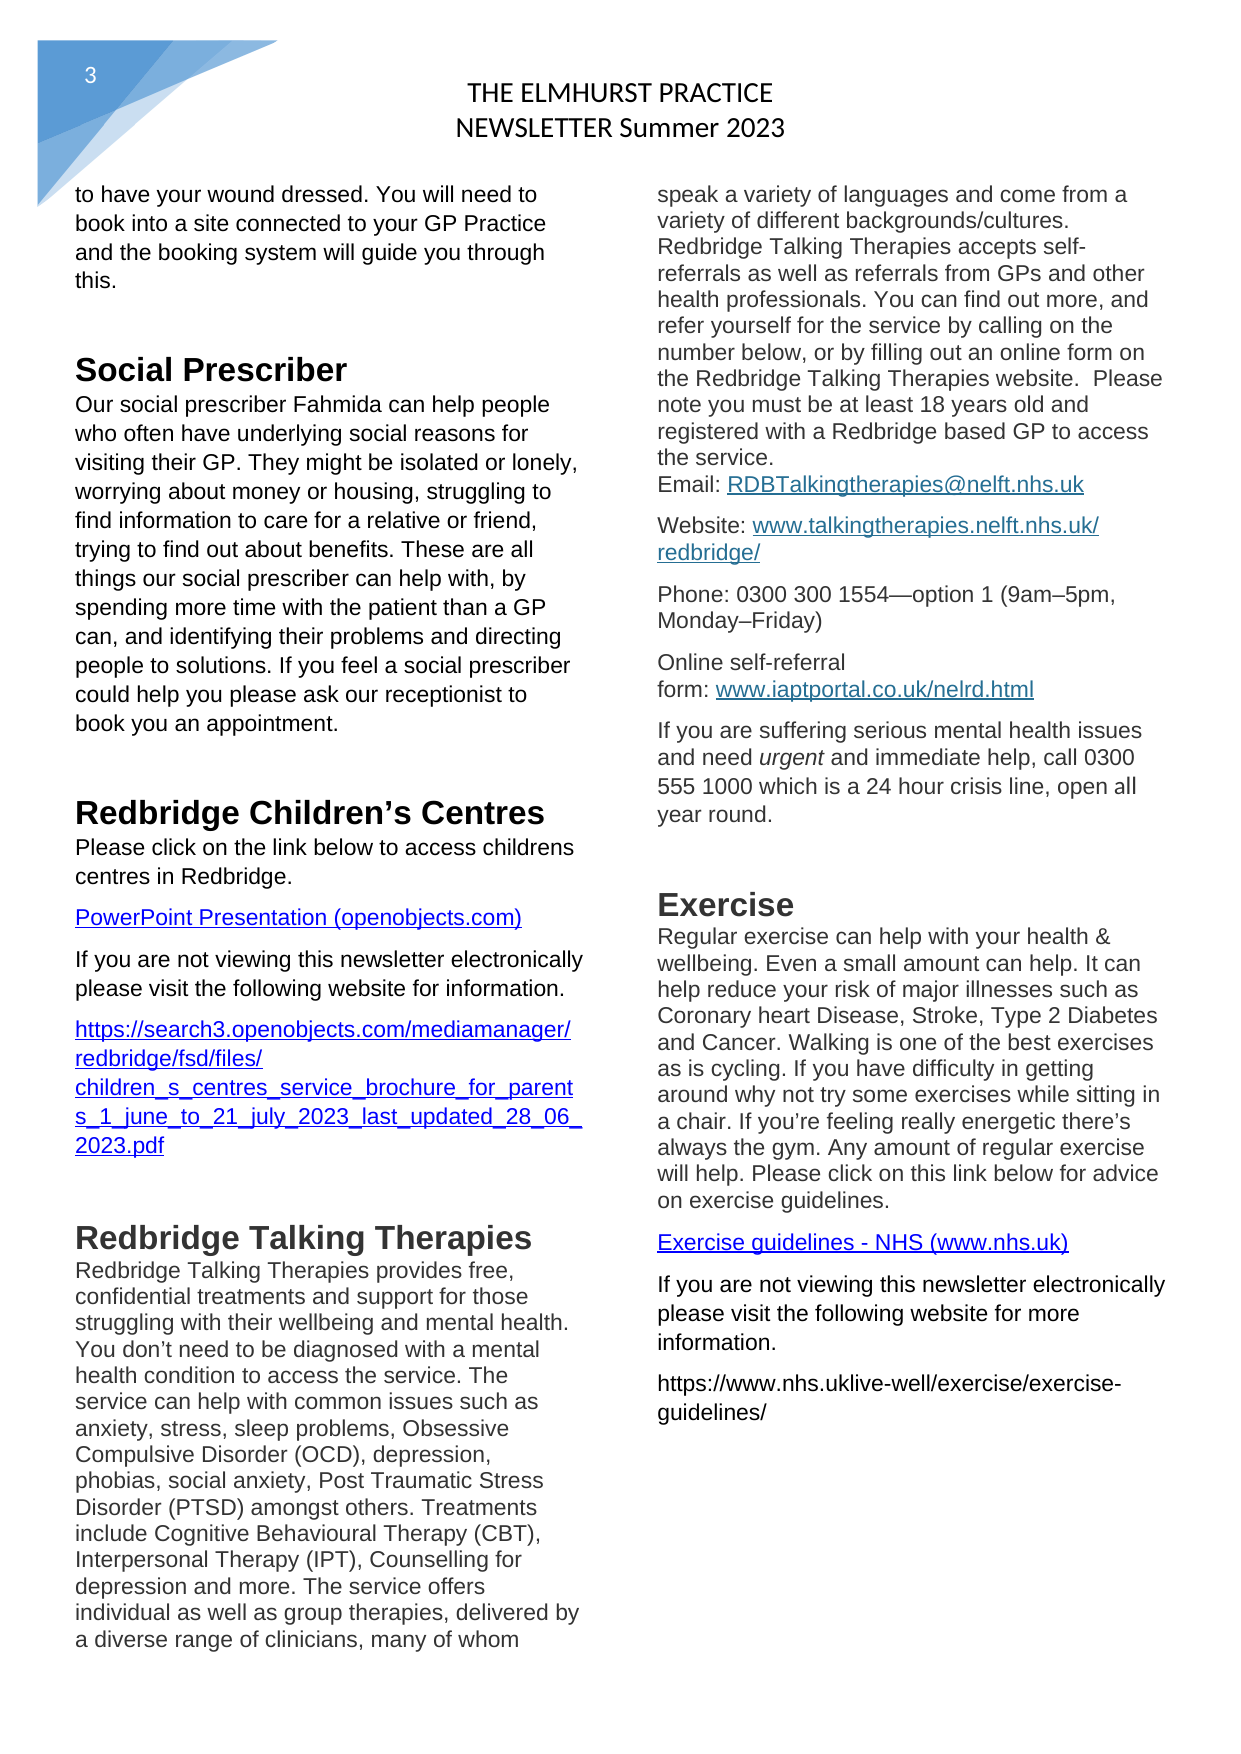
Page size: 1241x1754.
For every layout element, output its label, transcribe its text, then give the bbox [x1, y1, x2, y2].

text Exercise Regular exercise can help with your health & wellbeing. Even a small amount can help. It can help reduce your risk of major illnesses such as Coronary heart Disease, Stroke, Type 2 Diabetes and Cancer. Walking is one of the best exercises as is cycling. If you have difficulty in getting around why not try some exercises while sitting in a chair. If you’re feeling really energetic there’s always the gym. Any amount of regular exercise will help. Please click on this link below for advice on exercise guidelines. [657, 885, 1165, 1213]
text Online self-referral form: www.iaptportal.co.uk/nelrd.html [657, 649, 1165, 702]
picture [37, 40, 279, 209]
text Redbridge Talking Therapies Redbridge Talking Therapies provides free, confidential treatments and support for those struggling with their wellbeing and mental health. You don’t need to be diagnosed with a mental health condition to access the service. The service can help with common issues such as anxiety, stress, sleep problems, Obsessive Compulsive Disorder (OCD), depression, phobias, social anxiety, Post Traumatic Stress Disorder (PTSD) amongst others. Treatments include Cognitive Behavioural Therapy (CBT), Interpersonal Therapy (IPT), Counselling for depression and more. The service offers individual as well as group therapies, delivered by a diverse range of clinicians, many of whom speak a variety of languages and come from a variety of different backgrounds/cultures. Redbridge Talking Therapies accepts self-referrals as well as referrals from GPs and other health professionals. You can find out more, and refer yourself for the service by calling on the number below, or by filling out an online form on the Redbridge Talking Therapies website. Please note you must be at least 18 years old and registered with a Redbridge based GP to access the service. Email: RDBTalkingtherapies@nelft.nhs.uk [657, 181, 1165, 497]
text If you are not viewing this newsletter electronically please visit the following website for information. [75, 946, 583, 1001]
text Website: www.talkingtherapies.nelft.nhs.uk/redbridge/ [657, 512, 1165, 565]
text https://www.nhs.uklive-well/exercise/exercise-guidelines/ [657, 1370, 1165, 1425]
text Exercise guidelines - NHS (www.nhs.uk) [657, 1229, 1165, 1255]
text Redbridge Children’s Centres Please click on the link below to access childrens centres in Redbridge. [75, 793, 583, 889]
text If you are suffering serious mental health issues and need urgent and immediate help, call 0300 555 1000 which is a 24 hour crisis line, open all year round. [657, 717, 1165, 827]
text Phone: 0300 300 1554—option 1 (9am–5pm, Monday–Friday) [657, 581, 1165, 633]
text https://search3.openobjects.com/mediamanager/redbridge/fsd/files/children_s_centres_service_brochure_for_parents_1_june_to_21_july_2023_last_updated_28_06_2023.pdf [75, 1016, 583, 1158]
text Social Prescriber Our social prescriber Fahmida can help people who often have underlying social reasons for visiting their GP. They might be isolated or lonely, worrying about money or housing, struggling to find information to care for a relative or friend, trying to find out about benefits. These are all things our social prescriber can help with, by spending more time with the patient than a GP can, and identifying their problems and directing people to solutions. If you feel a social prescriber could help you please ask our receptionist to book you an appointment. [75, 350, 583, 736]
text If you are not viewing this newsletter electronically please visit the following website for more information. [657, 1271, 1165, 1355]
text Redbridge Talking Therapies Redbridge Talking Therapies provides free, confidential treatments and support for those struggling with their wellbeing and mental health. You don’t need to be diagnosed with a mental health condition to access the service. The service can help with common issues such as anxiety, stress, sleep problems, Obsessive Compulsive Disorder (OCD), depression, phobias, social anxiety, Post Traumatic Stress Disorder (PTSD) amongst others. Treatments include Cognitive Behavioural Therapy (CBT), Interpersonal Therapy (IPT), Counselling for depression and more. The service offers individual as well as group therapies, delivered by a diverse range of clinicians, many of whom speak a variety of languages and come from a variety of different backgrounds/cultures. Redbridge Talking Therapies accepts self-referrals as well as referrals from GPs and other health professionals. You can find out more, and refer yourself for the service by calling on the number below, or by filling out an online form on the Redbridge Talking Therapies website. Please note you must be at least 18 years old and registered with a Redbridge based GP to access the service. Email: RDBTalkingtherapies@nelft.nhs.uk [75, 1218, 583, 1652]
text PowerPoint Presentation (openobjects.com) [75, 904, 583, 931]
